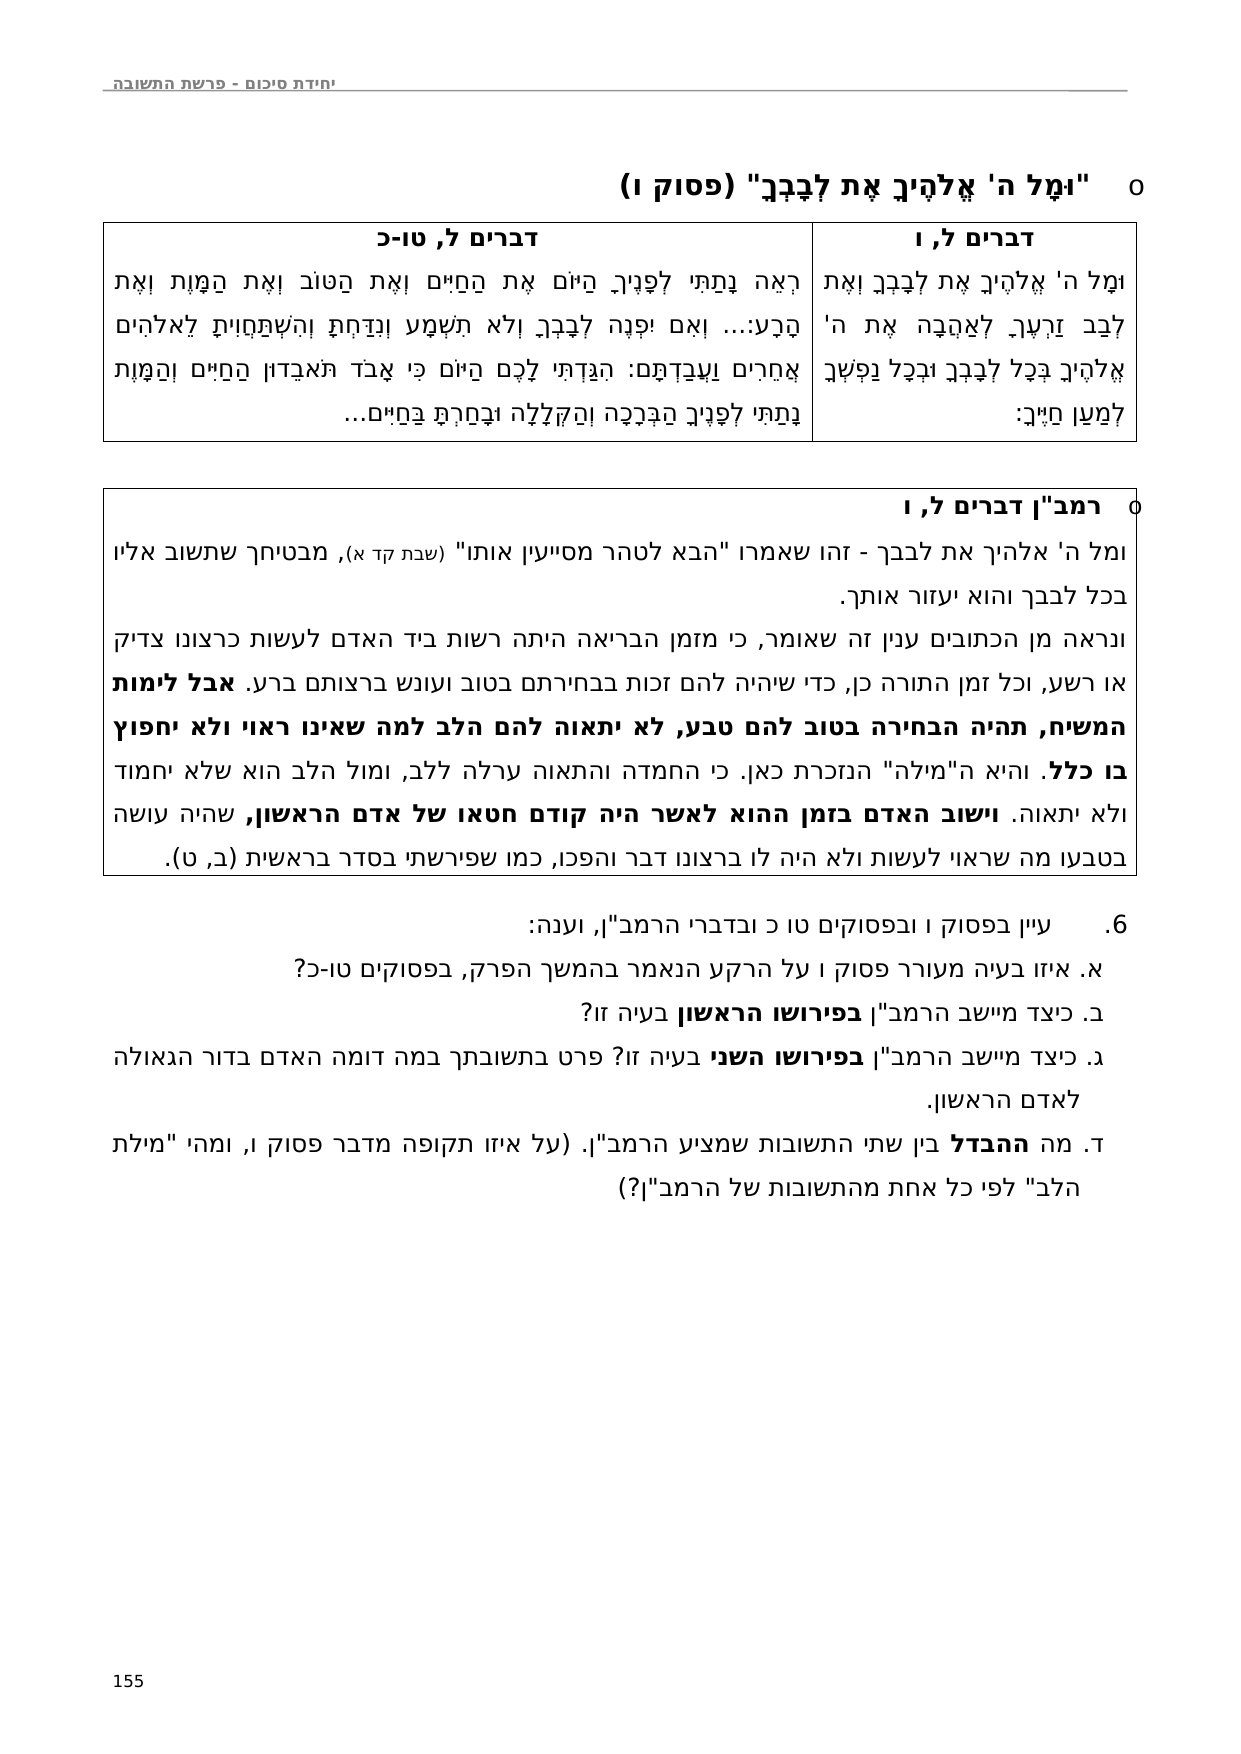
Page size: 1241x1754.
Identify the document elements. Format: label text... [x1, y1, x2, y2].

text עיין בפסוק ו ובפסוקים טו כ ובדברי הרמב"ן, וענה: [112, 911, 1128, 940]
text "וּמָל ה' אֱלֹהֶיךָ אֶת לְבָבְךָ" (פסוק ו) [112, 168, 1128, 204]
text ד. מה ההבדל בין שתי התשובות שמציע הרמב"ן. (על איזו תקופה מדבר פסוק ו, ומהי "מילת הלב" לפי כל אחת מהתשובות של הרמב"ן?) [112, 1129, 1104, 1202]
text ג. כיצד מיישב הרמב"ן בפירושו השני בעיה זו? פרט בתשובתך במה דומה האדם בדור הגאולה לאדם הראשון. [112, 1042, 1104, 1115]
text ב. כיצד מיישב הרמב"ן בפירושו הראשון בעיה זו? [112, 998, 1104, 1027]
text א. איזו בעיה מעורר פסוק ו על הרקע הנאמר בהמשך הפרק, בפסוקים טו-כ? [112, 954, 1104, 983]
text ונראה מן הכתובים ענין זה שאומר, כי מזמן הבריאה היתה רשות ביד האדם לעשות כרצונו צדיק או רשע, וכל זמן התורה כן, כדי שיהיה להם זכות בבחירתם בטוב ועונש ברצותם ברע. אבל לימות המשיח, תהיה הבחירה בטוב להם טבע, לא יתאוה להם הלב למה שאינו ראוי ולא יחפוץ בו כלל. והיא ה"מילה" הנזכרת כאן. כי החמדה והתאוה ערלה ללב, ומול הלב הוא שלא יחמוד ולא יתאוה. וישוב האדם בזמן ההוא לאשר היה קודם חטאו של אדם הראשון, שהיה עושה בטבעו מה שראוי לעשות ולא היה לו ברצונו דבר והפכו, כמו שפירשתי בסדר בראשית (ב, ט). [104, 622, 1136, 875]
text ומל ה' אלהיך את לבבך - זהו שאמרו "הבא לטהר מסייעין אותו" (שבת קד א), מבטיחך שתשוב אליו בכל לבבך והוא יעזור אותך. [104, 534, 1136, 610]
table_header דברים ל, טו-כ רְאֵה נָתַתִּי לְפָנֶיךָ הַיּוֹם אֶת הַחַיִּים וְאֶת הַטּוֹב וְאֶת הַמָּוֶת וְאֶת הָרָע:... וְאִם יִפְנֶה לְבָבְךָ וְלֹא תִשְׁמָע וְנִדַּחְתָּ וְהִשְׁתַּחֲוִיתָ לֵאלֹהִים אֲחֵרִים וַעֲבַדְתָּם: הִגַּדְתִּי לָכֶם הַיּוֹם כִּי אָבֹד תֹּאבֵדוּן הַחַיִּים וְהַמָּוֶת נָתַתִּי לְפָנֶיךָ הַבְּרָכָה וְהַקְּלָלָה וּבָחַרְתָּ בַּחַיִּים... [104, 223, 812, 441]
table_header דברים ל, ו וּמָל ה' אֱלֹהֶיךָ אֶת לְבָבְךָ וְאֶת לְבַב זַרְעֶךָ לְאַהֲבָה אֶת ה' אֱלֹהֶיךָ בְּכָל לְבָבְךָ וּבְכָל נַפְשְׁךָ לְמַעַן חַיֶּיךָ: [813, 223, 1136, 441]
text רמב"ן דברים ל, ו [104, 489, 1136, 522]
